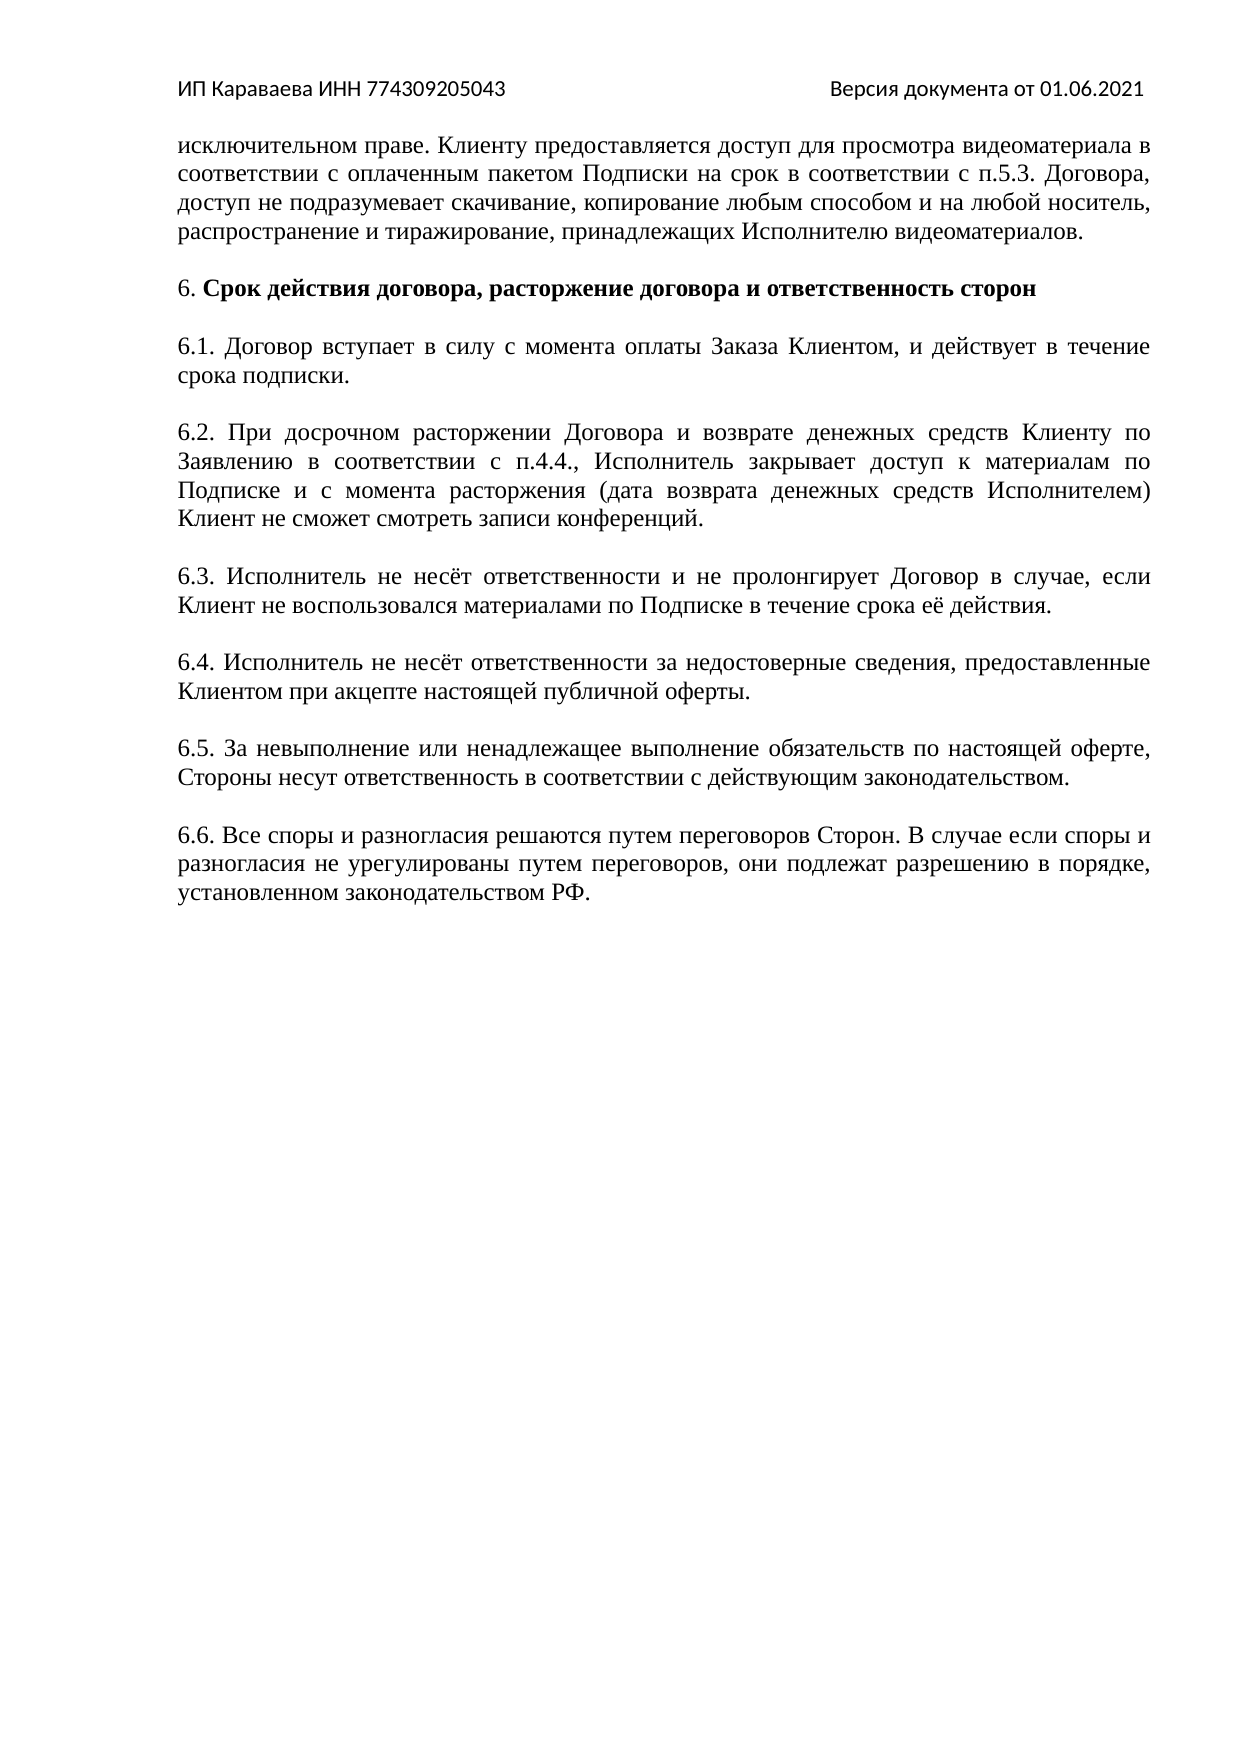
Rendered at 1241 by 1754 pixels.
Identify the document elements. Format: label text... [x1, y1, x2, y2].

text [177, 130, 1152, 245]
text 6.6. Все споры и разногласия решаются путем переговоров Сторон. В случае если споры и разногласия не урегулированы путем переговоров, они подлежат разрешению в порядке, установленном законодательством РФ. [177, 820, 1152, 906]
text 6. Срок действия договора, расторжение договора и ответственность сторон [177, 273, 1152, 302]
text 6.5. За невыполнение или ненадлежащее выполнение обязательств по настоящей оферте, Стороны несут ответственность в соответствии с действующим законодательством. [177, 733, 1152, 791]
text 6.4. Исполнитель не несёт ответственности за недостоверные сведения, предоставленные Клиентом при акцепте настоящей публичной оферты. [177, 647, 1152, 705]
text 6.3. Исполнитель не несёт ответственности и не пролонгирует Договор в случае, если Клиент не воспользовался материалами по Подписке в течение срока её действия. [177, 561, 1152, 618]
text 6.1. Договор вступает в силу с момента оплаты Заказа Клиентом, и действует в течение срока подписки. [177, 331, 1152, 388]
text 6.2. При досрочном расторжении Договора и возврате денежных средств Клиенту по Заявлению в соответствии с п.4.4., Исполнитель закрывает доступ к материалам по Подписке и с момента расторжения (дата возврата денежных средств Исполнителем) Клиент не сможет смотреть записи конференций. [177, 417, 1152, 532]
